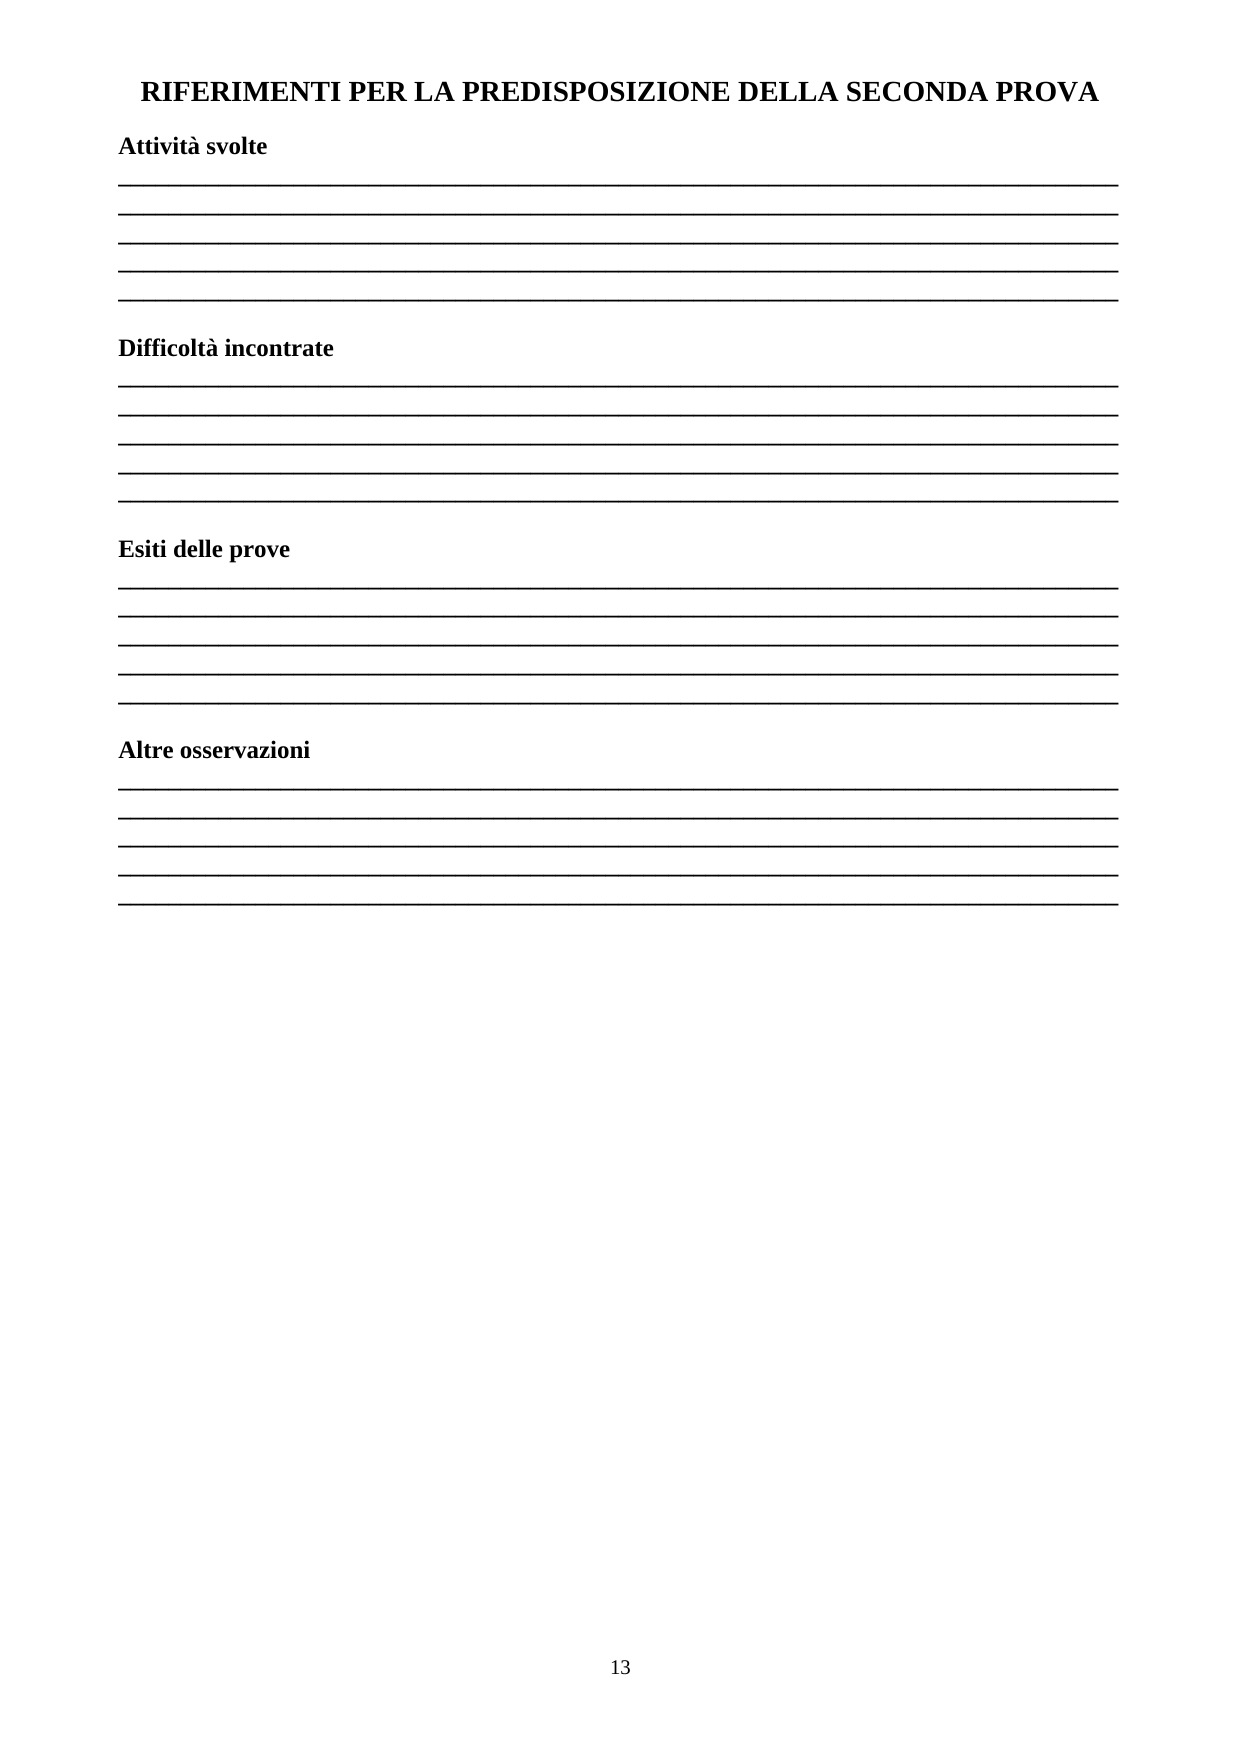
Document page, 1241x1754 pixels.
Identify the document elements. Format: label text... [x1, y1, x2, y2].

text ________________________________________________________________________________________________________________________________________________________________ [118, 246, 1122, 304]
text ________________________________________________________________________________________________________________________________________________________________ [118, 448, 1122, 505]
text Altre osservazioni [118, 735, 1122, 764]
text ________________________________________________________________________________ [118, 218, 1122, 246]
text ________________________________________________________________________________ [118, 764, 1122, 793]
text ________________________________________________________________________________ [118, 821, 1122, 850]
text ________________________________________________________________________________________________________________________________________________________________ [118, 649, 1122, 706]
text Attività svolte [118, 131, 1122, 160]
text Difficoltà incontrate [118, 333, 1122, 361]
text ________________________________________________________________________________ [118, 591, 1122, 620]
text ________________________________________________________________________________ [118, 620, 1122, 649]
text ________________________________________________________________________________________________________________________________________________________________ [118, 850, 1122, 908]
subtitle RIFERIMENTI PER LA PREDISPOSIZIONE DELLA SECONDA PROVA [118, 74, 1122, 107]
text ________________________________________________________________________________ [118, 160, 1122, 189]
text ________________________________________________________________________________ [118, 390, 1122, 419]
text ________________________________________________________________________________ [118, 419, 1122, 448]
text ________________________________________________________________________________ [118, 793, 1122, 821]
text Esiti delle prove [118, 534, 1122, 563]
text ________________________________________________________________________________ [118, 189, 1122, 218]
text ________________________________________________________________________________ [118, 361, 1122, 390]
text ________________________________________________________________________________ [118, 563, 1122, 591]
